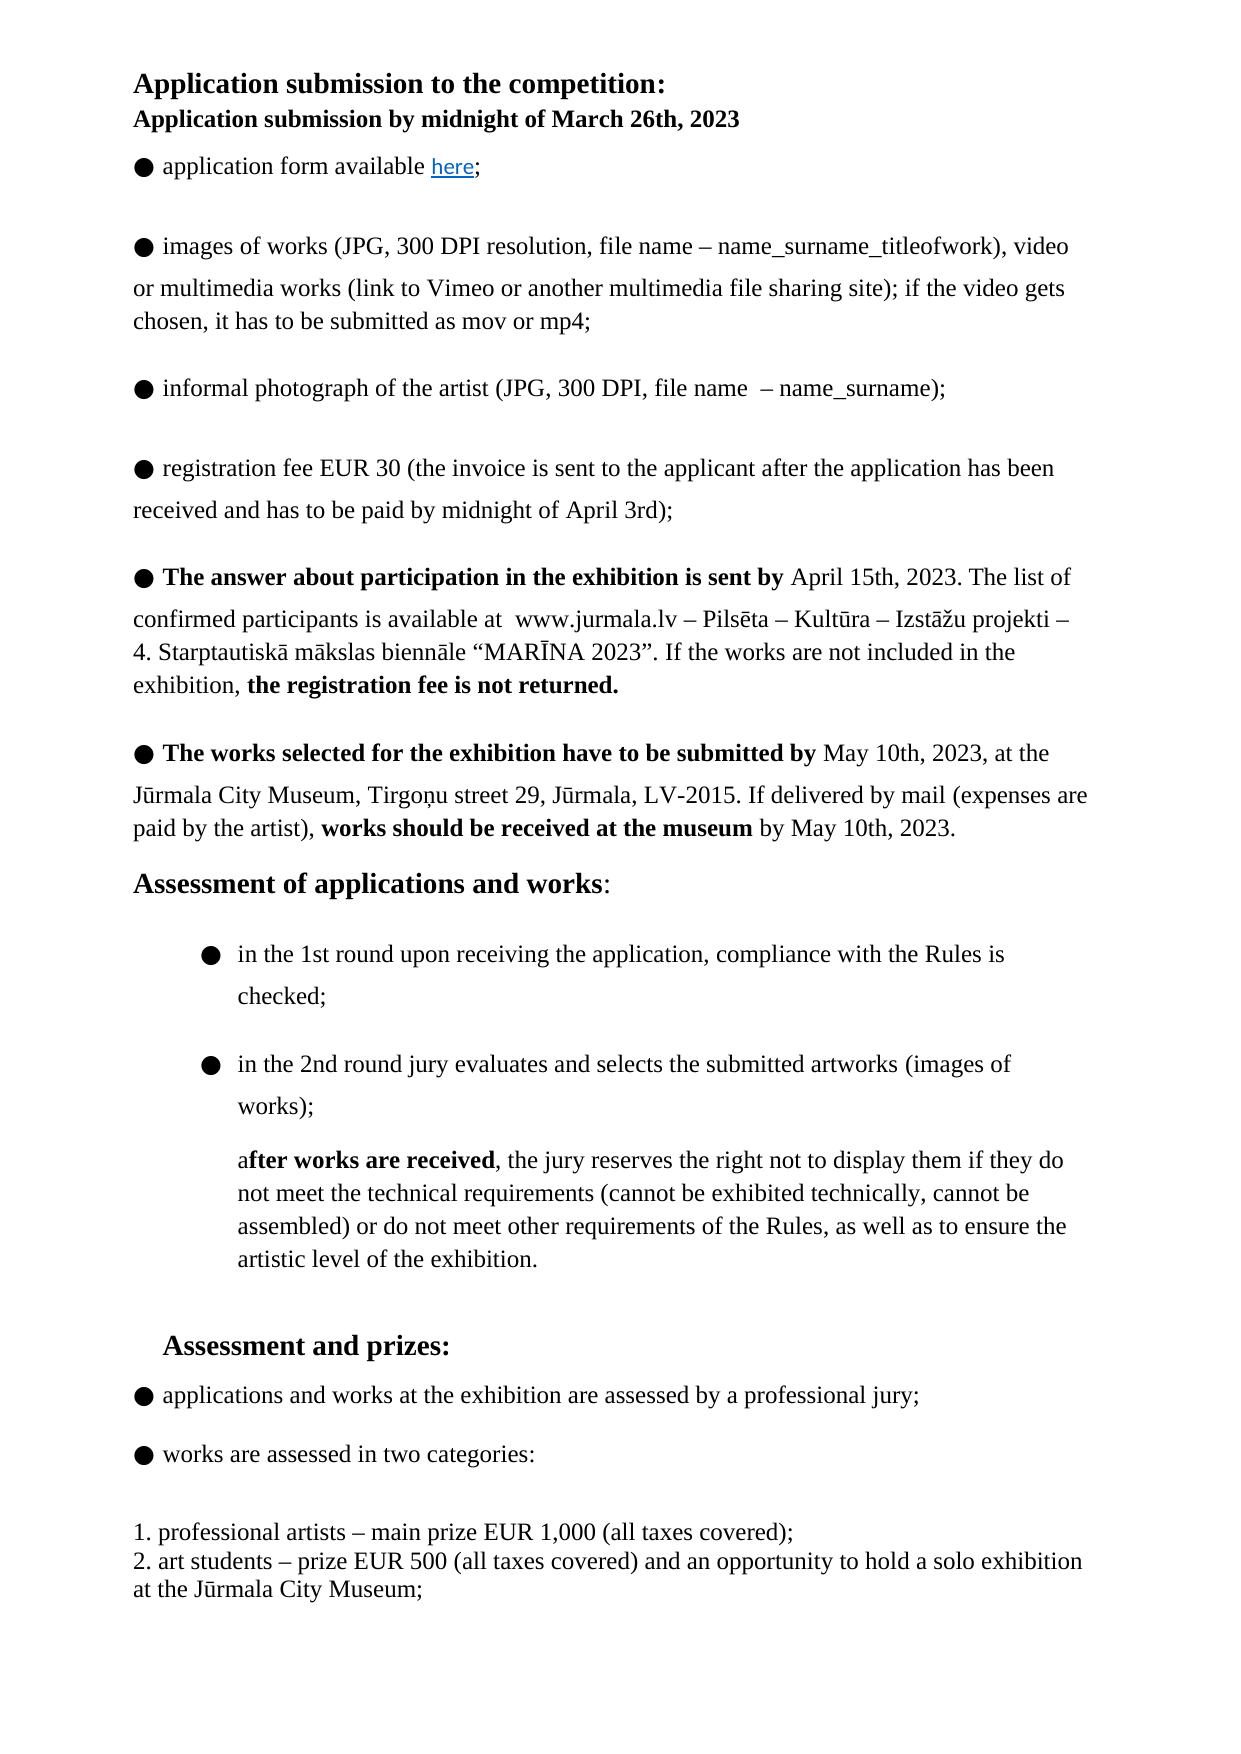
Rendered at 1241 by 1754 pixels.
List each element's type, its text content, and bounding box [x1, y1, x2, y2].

list The works selected for the exhibition have to be submitted by May 10th, 2023, at the Jūrmala City Museum, Tirgoņu street 29, Jūrmala, LV-2015. If delivered by mail (expenses are paid by the artist), works should be received at the museum by May 10th, 2023. [133, 724, 1093, 841]
list registration fee EUR 30 (the invoice is sent to the applicant after the application has been received and has to be paid by midnight of April 3rd); [133, 439, 1093, 524]
list in the 2nd round jury evaluates and selects the submitted artworks (images of works); [200, 1035, 1093, 1119]
text Application submission by midnight of March 26th, 2023 [133, 104, 1093, 133]
list applications and works at the exhibition are assessed by a professional jury; [133, 1366, 1093, 1418]
list works are assessed in two categories: [133, 1425, 1093, 1476]
text 1. professional artists – main prize EUR 1,000 (all taxes covered); [133, 1517, 1093, 1546]
text Assessment of applications and works: [133, 867, 1093, 900]
list in the 1st round upon receiving the application, compliance with the Rules is checked; [200, 926, 1093, 1010]
text Assessment and prizes: [162, 1328, 1093, 1361]
list The answer about participation in the exhibition is sent by April 15th, 2023. The list of confirmed participants is available at www.jurmala.lv – Pilsēta – Kultūra – Izstāžu projekti – 4. Starptautiskā mākslas biennāle “MARĪNA 2023”. If the works are not included in the exhibition, the registration fee is not returned. [133, 549, 1093, 699]
text Application submission to the competition: [133, 66, 1093, 99]
text 2. art students – prize EUR 500 (all taxes covered) and an opportunity to hold a solo exhibition at the Jūrmala City Museum; [133, 1546, 1093, 1603]
list application form available here; [133, 138, 1093, 189]
list images of works (JPG, 300 DPI resolution, file name – name_surname_titleofwork), video or multimedia works (link to Vimeo or another multimedia file sharing site); if the video gets chosen, it has to be submitted as mov or mp4; [133, 217, 1093, 334]
text after works are received, the jury reserves the right not to display them if they do not meet the technical requirements (cannot be exhibited technically, cannot be assembled) or do not meet other requirements of the Rules, as well as to ensure the artistic level of the exhibition. [237, 1145, 1093, 1272]
list informal photograph of the artist (JPG, 300 DPI, file name – name_surname); [133, 360, 1093, 411]
